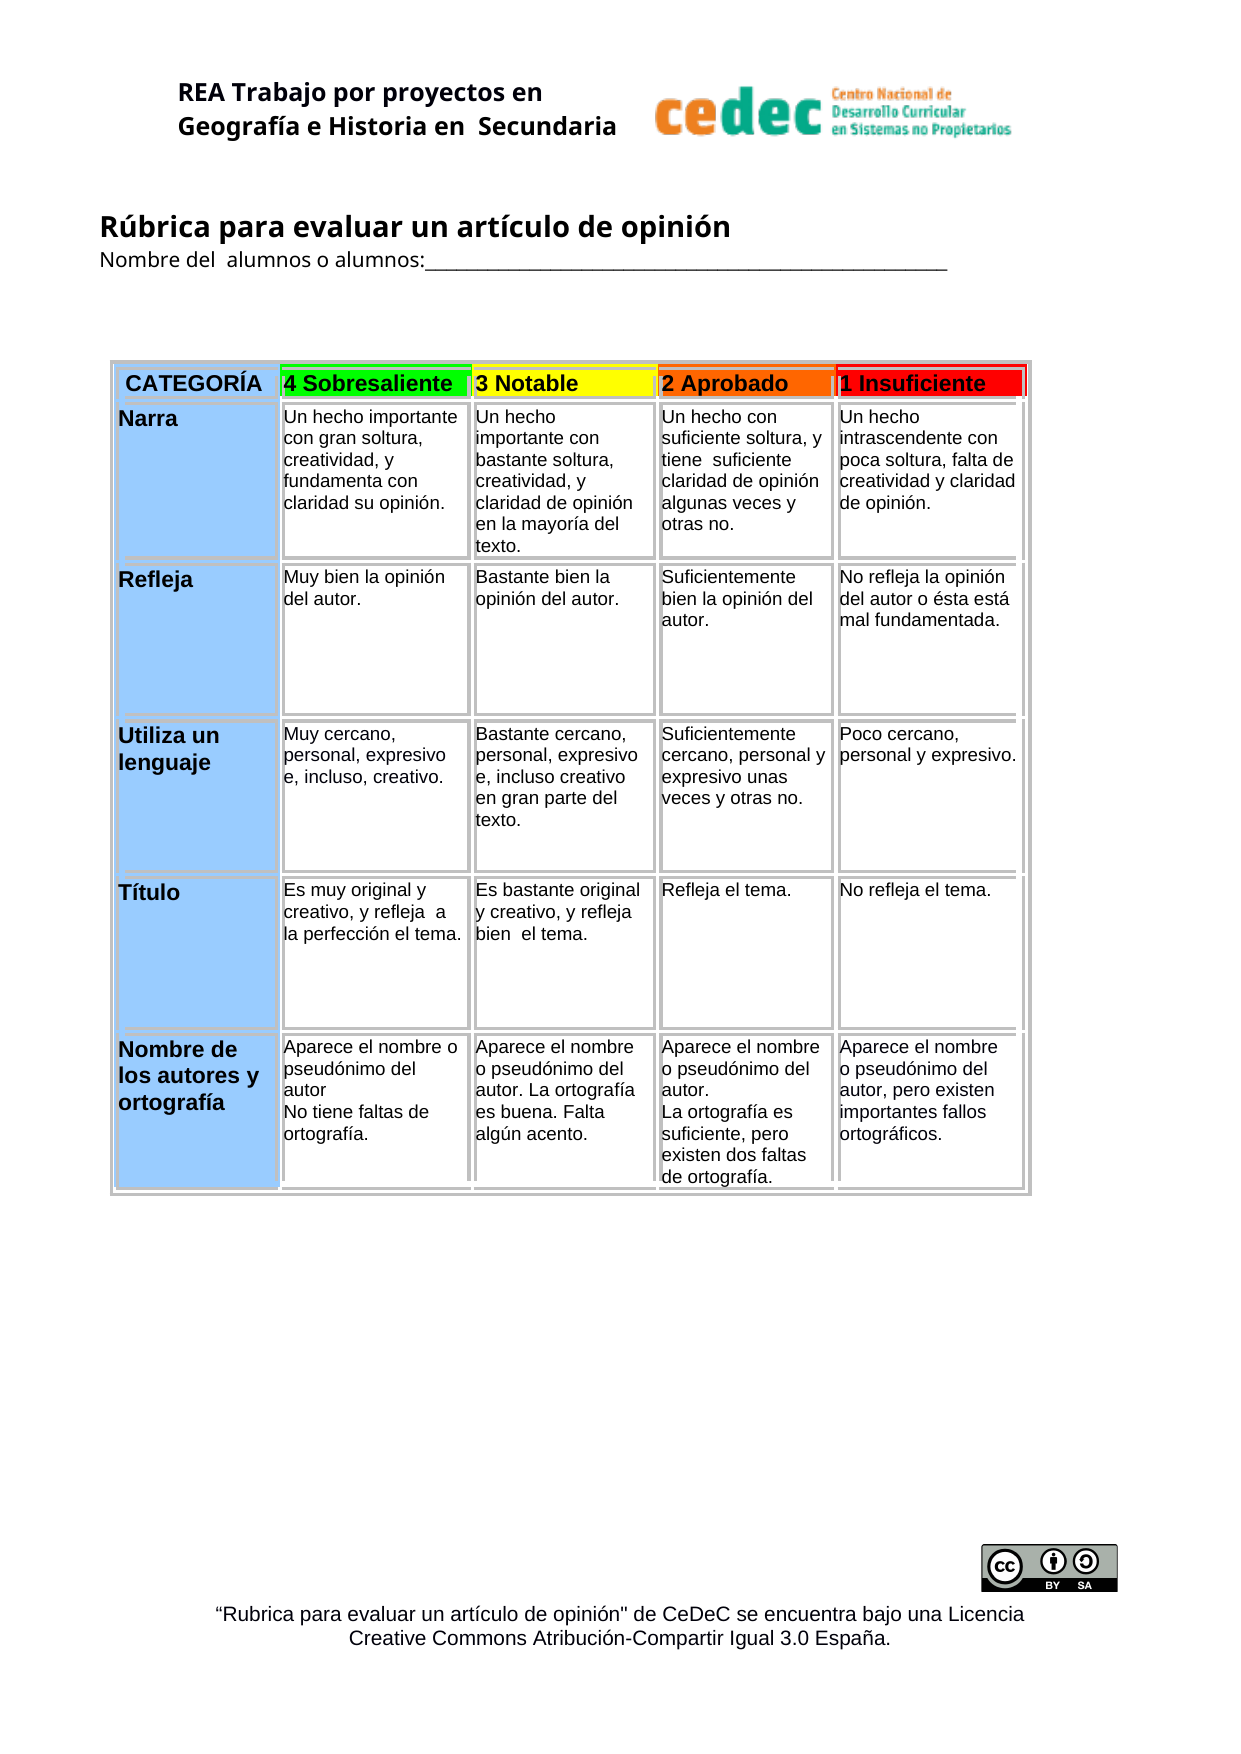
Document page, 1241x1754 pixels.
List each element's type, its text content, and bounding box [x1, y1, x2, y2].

table_cell Muy cercano, personal, expresivo e, incluso, creativo. [280, 713, 472, 870]
table_cell Un hecho importante con gran soltura, creatividad, y fundamenta con claridad su opinión. [280, 396, 472, 556]
picture [981, 1544, 1118, 1592]
table_cell Suficientemente cercano, personal y expresivo unas veces y otras no. [658, 713, 836, 870]
table_cell Aparece el nombre o pseudónimo del autor. La ortografía es buena. Falta algún acento. [472, 1027, 658, 1187]
table_cell Utiliza un lenguaje [114, 713, 280, 870]
table_cell Un hecho intrascendente con poca soltura, falta de creatividad y claridad de opinión. [836, 396, 1027, 556]
table_cell Poco cercano, personal y expresivo. [836, 713, 1027, 870]
table_cell Refleja [114, 556, 280, 713]
text Rúbrica para evaluar un artículo de opinión [99, 206, 1063, 246]
table_cell No refleja el tema. [836, 870, 1027, 1027]
table_cell Un hecho importante con bastante soltura, creatividad, y claridad de opinión en la mayoría del texto. [472, 396, 658, 556]
table_cell Aparece el nombre o pseudónimo del autor. La ortografía es suficiente, pero existen dos faltas de ortografía. [658, 1027, 836, 1187]
table_cell Muy bien la opinión del autor. [280, 556, 472, 713]
table_cell Narra [114, 396, 280, 556]
table_cell Bastante bien la opinión del autor. [472, 556, 658, 713]
table_header 1 Insuficiente [836, 364, 1027, 396]
table_cell Aparece el nombre o pseudónimo del autor, pero existen importantes fallos ortográficos. [836, 1027, 1027, 1187]
table_cell Refleja el tema. [658, 870, 836, 1027]
table_header 3 Notable [472, 364, 658, 396]
table_cell Nombre de los autores y ortografía [114, 1027, 280, 1187]
table_cell No refleja la opinión del autor o ésta está mal fundamentada. [836, 556, 1027, 713]
table_cell Título [114, 870, 280, 1027]
text Nombre del alumnos o alumnos:__________________________________________________ [99, 246, 1063, 274]
table_cell Bastante cercano, personal, expresivo e, incluso creativo en gran parte del texto. [472, 713, 658, 870]
table_cell Suficientemente bien la opinión del autor. [658, 556, 836, 713]
picture [639, 75, 1023, 145]
table_header 4 Sobresaliente [280, 364, 472, 396]
table_cell Aparece el nombre o pseudónimo del autor No tiene faltas de ortografía. [280, 1027, 472, 1187]
table_cell Un hecho con suficiente soltura, y tiene suficiente claridad de opinión algunas veces y otras no. [658, 396, 836, 556]
table_cell Es muy original y creativo, y refleja a la perfección el tema. [280, 870, 472, 1027]
table_header CATEGORÍA [114, 364, 280, 396]
table_header 2 Aprobado [658, 364, 836, 396]
table_cell Es bastante original y creativo, y refleja bien el tema. [472, 870, 658, 1027]
